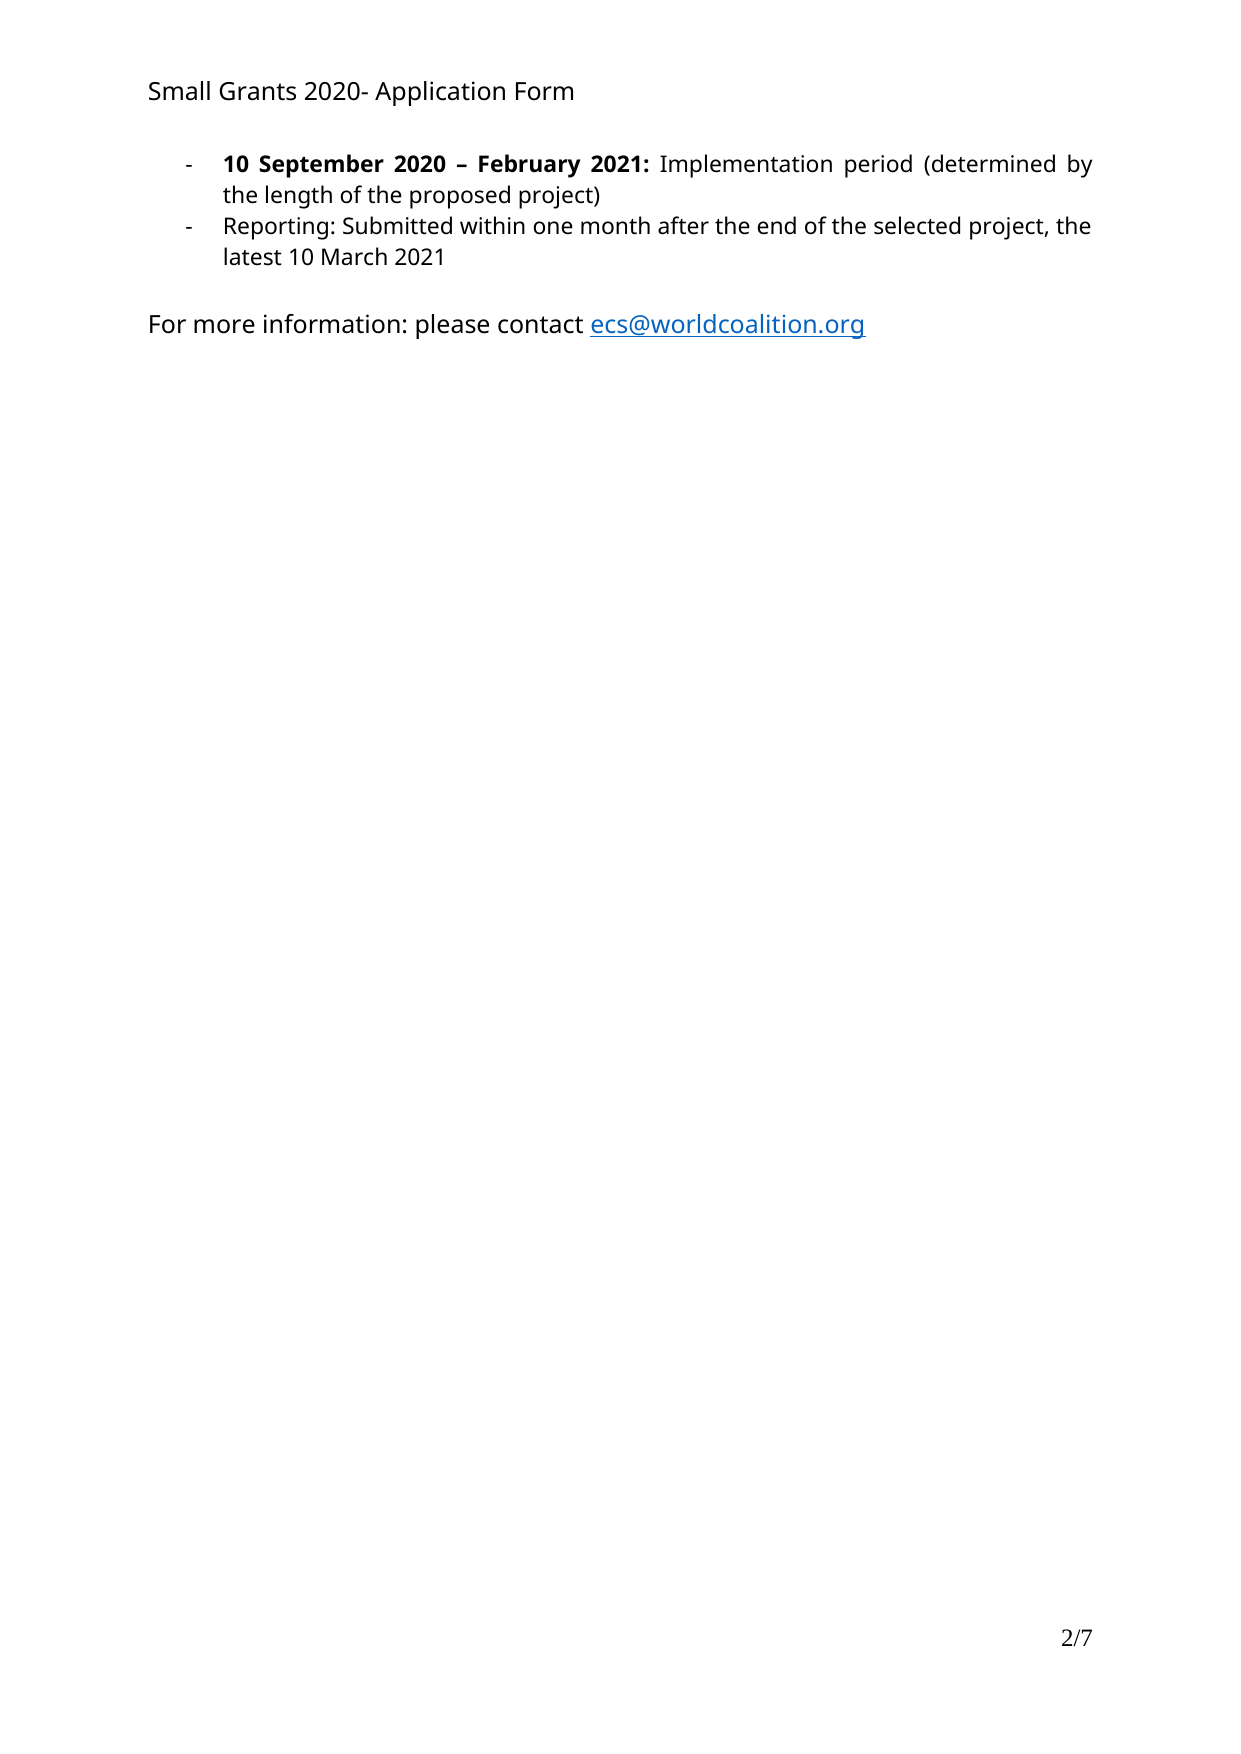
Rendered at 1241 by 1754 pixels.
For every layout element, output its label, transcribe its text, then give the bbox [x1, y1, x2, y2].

list 10 September 2020 – February 2021: Implementation period (determined by the length of the proposed project) [185, 148, 1093, 210]
text For more information: please contact ecs@worldcoalition.org [148, 307, 1093, 341]
list Reporting: Submitted within one month after the end of the selected project, the latest 10 March 2021 [185, 210, 1093, 273]
